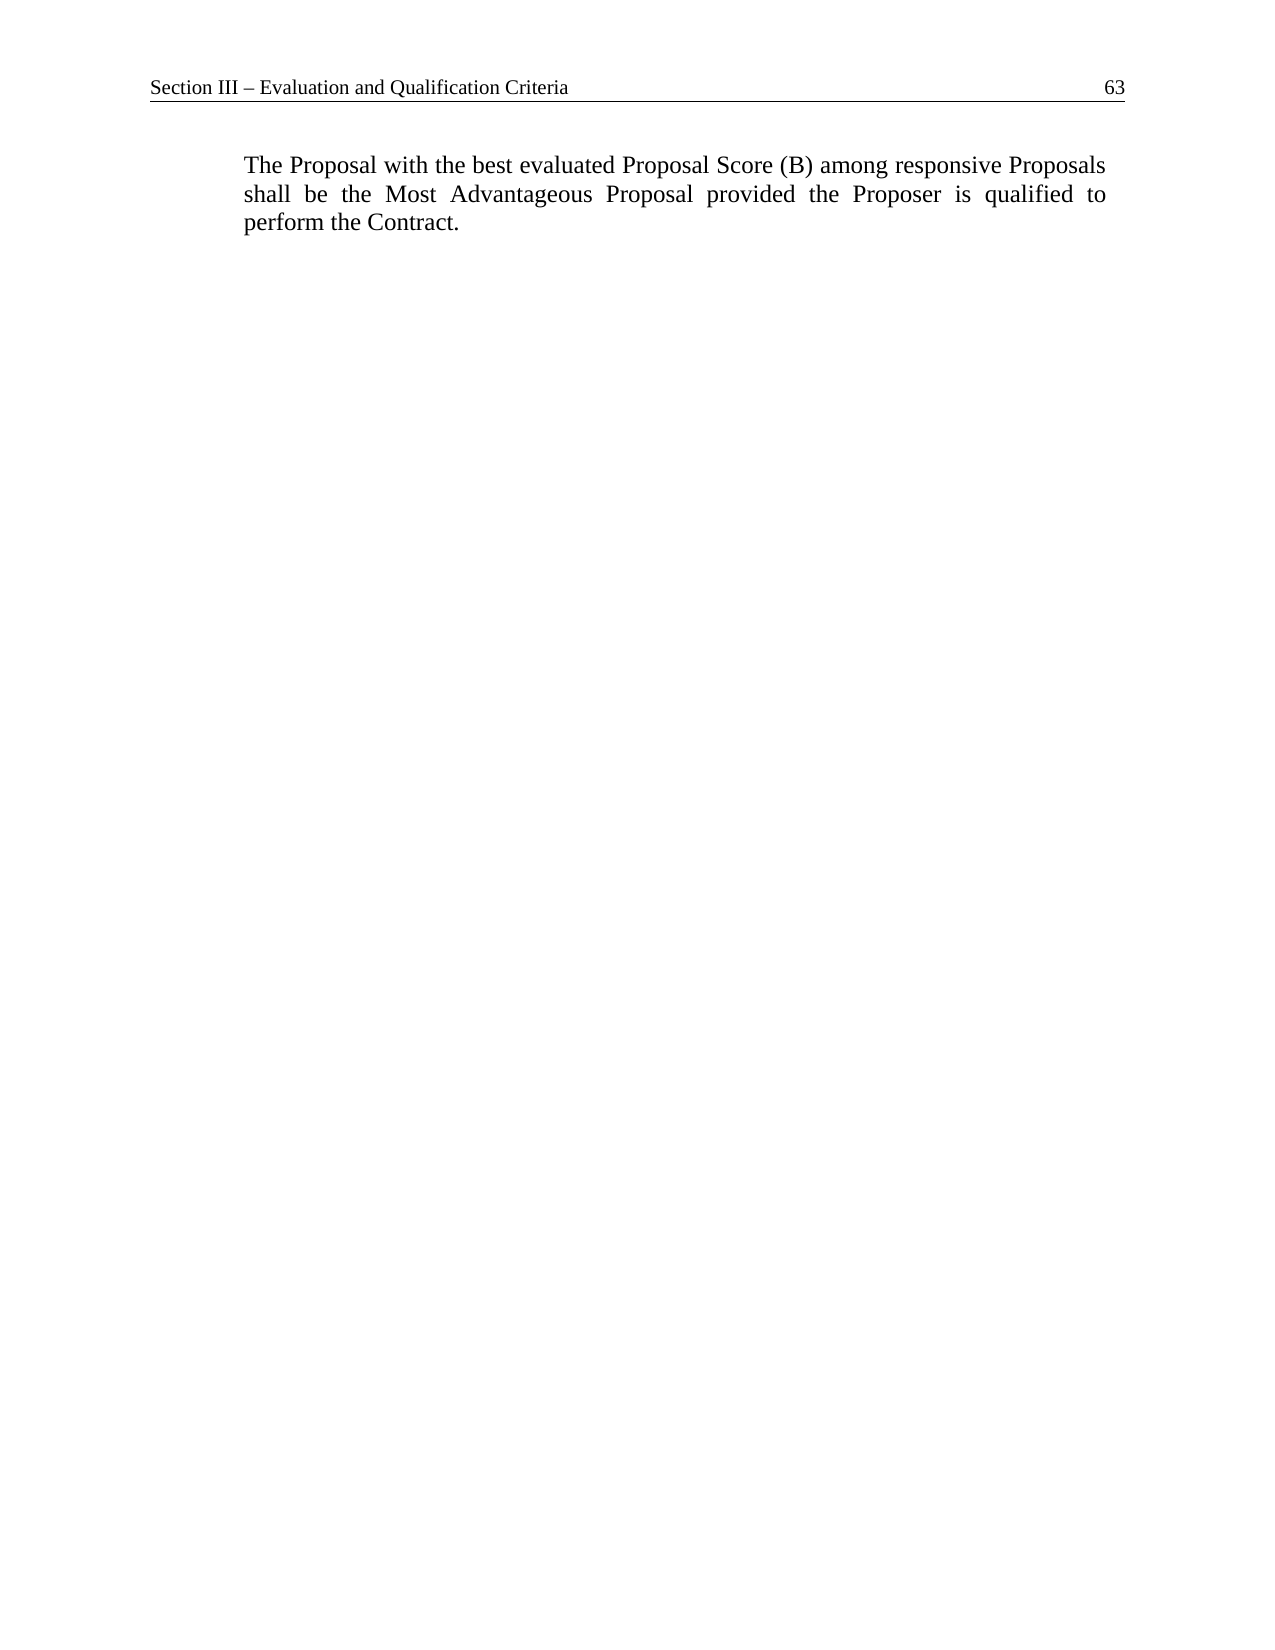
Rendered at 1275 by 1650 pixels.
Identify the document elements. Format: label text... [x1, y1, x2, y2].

text The Proposal with the best evaluated Proposal Score (B) among responsive Proposals shall be the Most Advantageous Proposal provided the Proposer is qualified to perform the Contract. [213, 150, 1107, 236]
